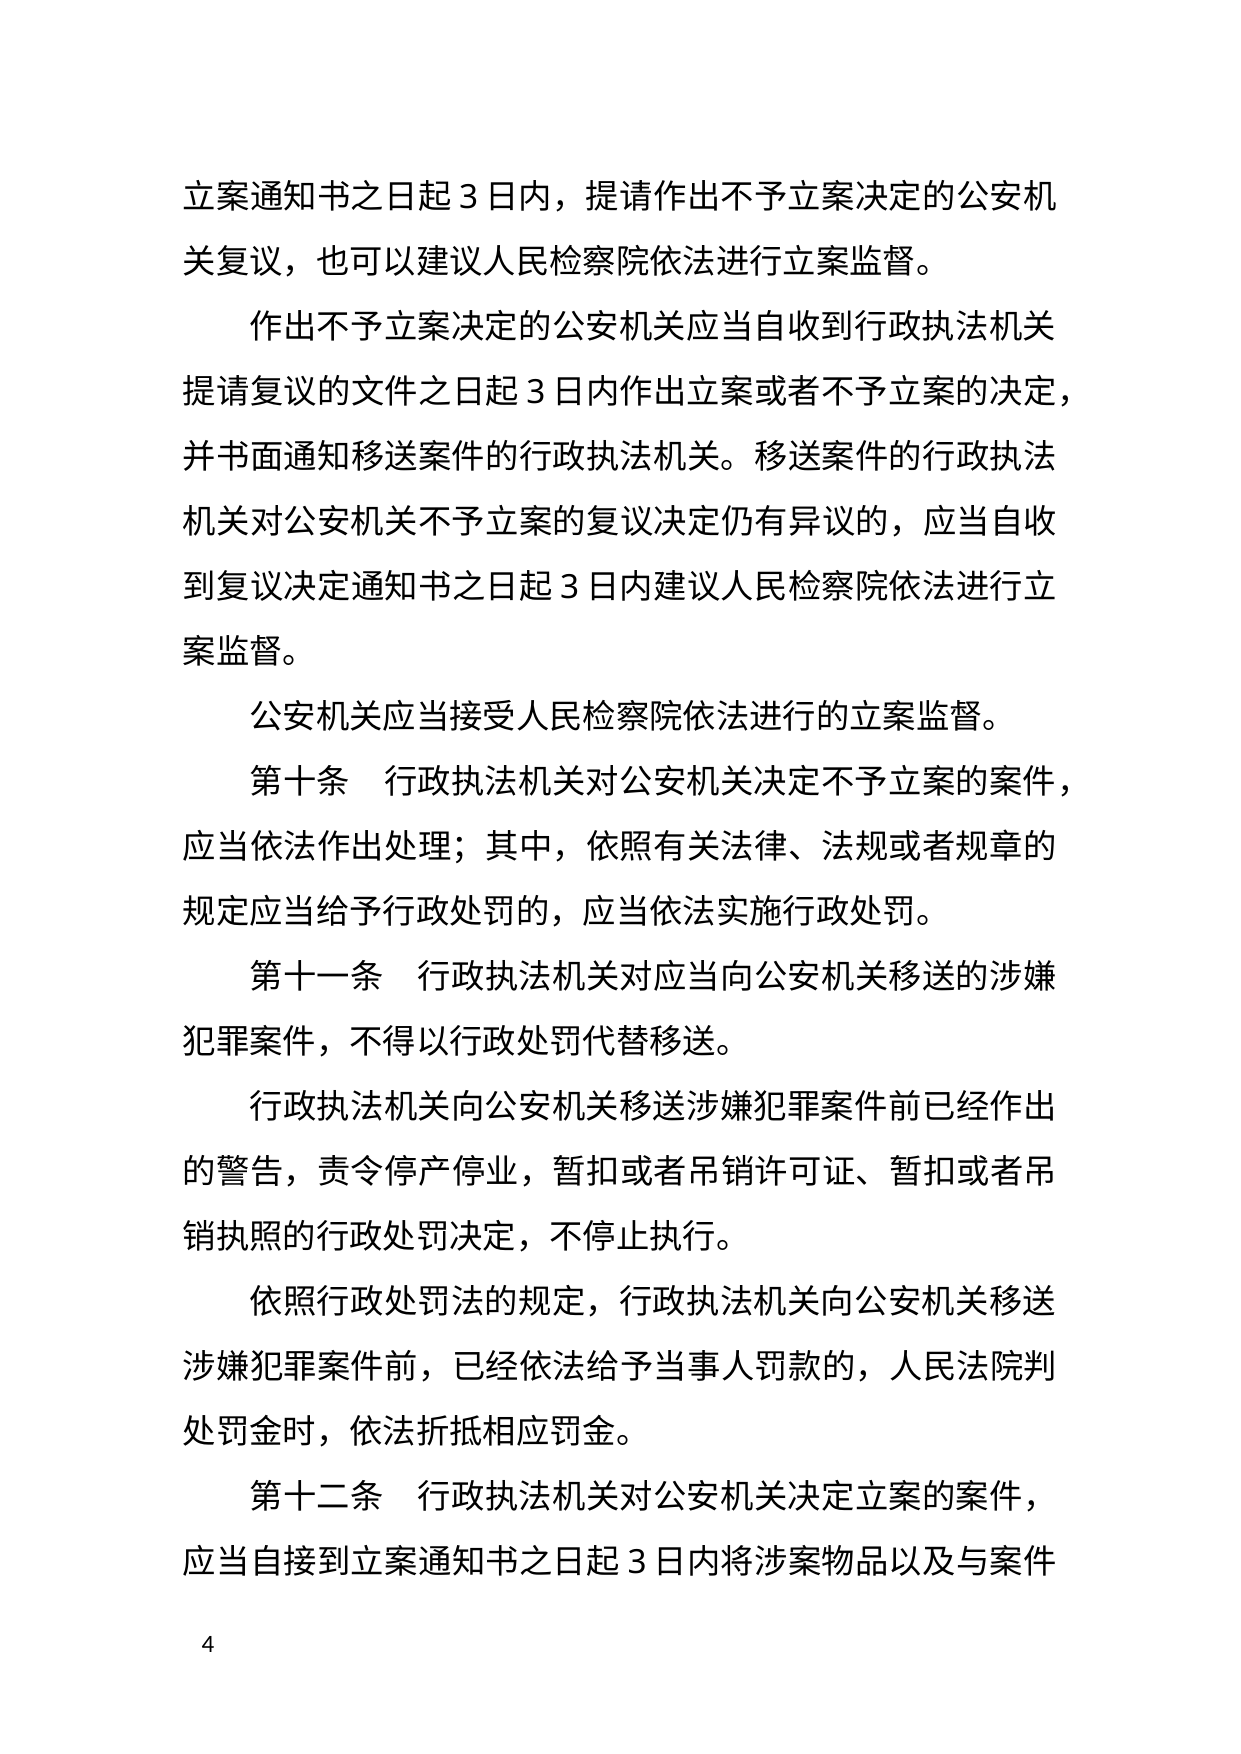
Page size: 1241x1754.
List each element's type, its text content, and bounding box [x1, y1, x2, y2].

text 行政执法机关向公安机关移送涉嫌犯罪案件前已经作出的警告，责令停产停业，暂扣或者吊销许可证、暂扣或者吊销执照的行政处罚决定，不停止执行。 [183, 1072, 1058, 1267]
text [183, 1462, 1058, 1592]
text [183, 162, 1058, 292]
text 依照行政处罚法的规定，行政执法机关向公安机关移送涉嫌犯罪案件前，已经依法给予当事人罚款的，人民法院判处罚金时，依法折抵相应罚金。 [183, 1267, 1058, 1462]
text 作出不予立案决定的公安机关应当自收到行政执法机关提请复议的文件之日起3日内作出立案或者不予立案的决定，并书面通知移送案件的行政执法机关。移送案件的行政执法机关对公安机关不予立案的复议决定仍有异议的，应当自收到复议决定通知书之日起3日内建议人民检察院依法进行立案监督。 [183, 292, 1058, 682]
text 第十一条 行政执法机关对应当向公安机关移送的涉嫌犯罪案件，不得以行政处罚代替移送。 [183, 942, 1058, 1072]
text 第十条 行政执法机关对公安机关决定不予立案的案件，应当依法作出处理；其中，依照有关法律、法规或者规章的规定应当给予行政处罚的，应当依法实施行政处罚。 [183, 747, 1058, 942]
text 公安机关应当接受人民检察院依法进行的立案监督。 [183, 682, 1058, 747]
